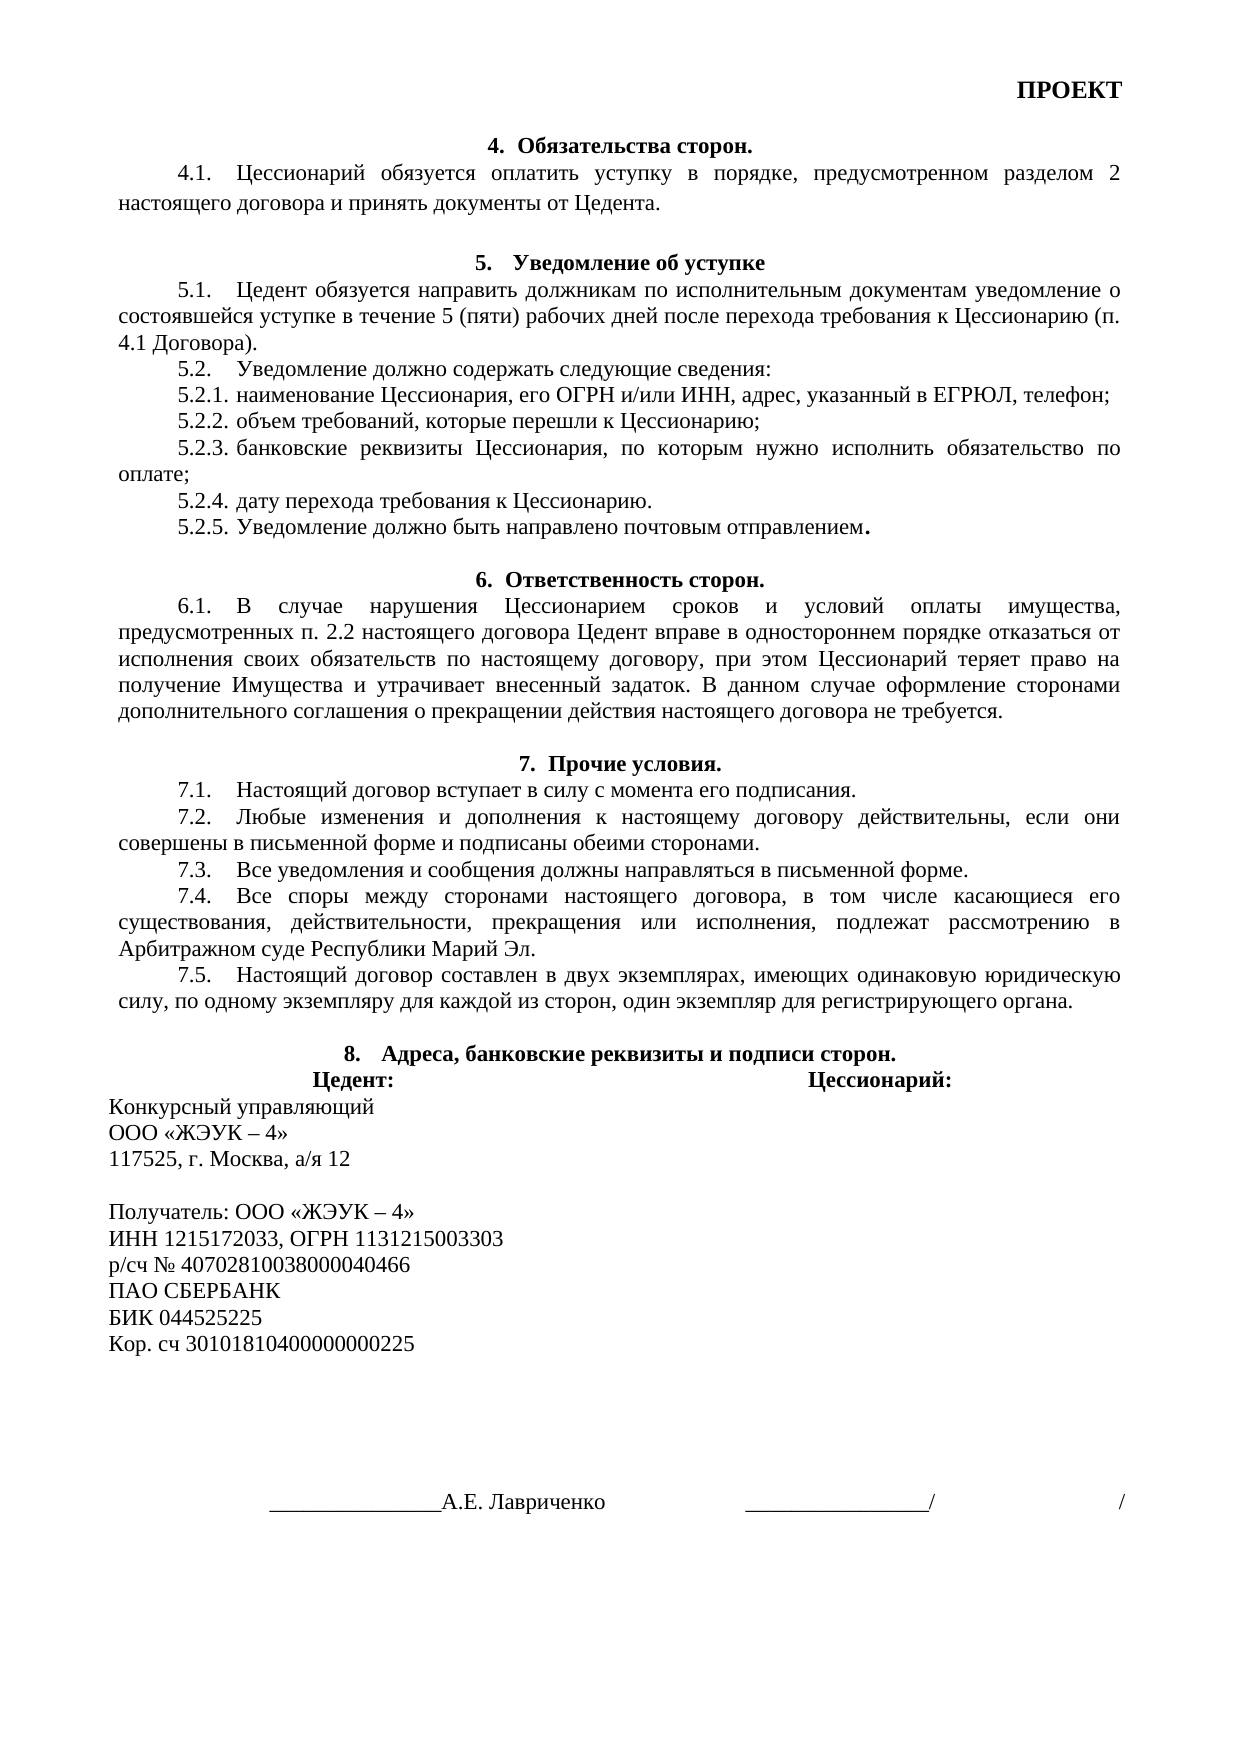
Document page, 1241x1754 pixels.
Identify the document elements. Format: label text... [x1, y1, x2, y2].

title Прочие условия. [118, 750, 1122, 777]
table_header Цессионарий: ________________/ / [617, 1066, 1143, 1541]
title Любые изменения и дополнения к настоящему договору действительны, если они совершены в письменной форме и подписаны обеими сторонами. [118, 803, 1122, 856]
title Все споры между сторонами настоящего договора, в том числе касающиеся его существования, действительности, прекращения или исполнения, подлежат рассмотрению в Арбитражном суде Республики Марий Эл. [118, 882, 1122, 961]
list Цедент обязуется направить должникам по исполнительным документам уведомление о состоявшейся уступке в течение 5 (пяти) рабочих дней после перехода требования к Цессионарию (п. 4.1 Договора). [118, 276, 1122, 355]
list наименование Цессионария, его ОГРН и/или ИНН, адрес, указанный в ЕГРЮЛ, телефон; [118, 381, 1122, 408]
list дату перехода требования к Цессионарию. [118, 487, 1122, 513]
title Настоящий договор составлен в двух экземплярах, имеющих одинаковую юридическую силу, по одному экземпляру для каждой из сторон, один экземпляр для регистрирующего органа. [118, 961, 1122, 1014]
title Все уведомления и сообщения должны направляться в письменной форме. [118, 856, 1122, 882]
list Цессионарий обязуется оплатить уступку в порядке, предусмотренном разделом 2 настоящего договора и принять документы от Цедента. [118, 159, 1122, 215]
list Уведомление должно быть направлено почтовым отправлением. [118, 513, 1122, 539]
title Обязательства сторон. [118, 132, 1122, 159]
title Настоящий договор вступает в силу с момента его подписания. [118, 777, 1122, 803]
list банковские реквизиты Цессионария, по которым нужно исполнить обязательство по оплате; [118, 434, 1122, 487]
title Адреса, банковские реквизиты и подписи сторон. [118, 1040, 1122, 1066]
list объем требований, которые перешли к Цессионарию; [118, 408, 1122, 434]
list Уведомление об уступке [118, 249, 1122, 276]
title В случае нарушения Цессионарием сроков и условий оплаты имущества, предусмотренных п. 2.2 настоящего договора Цедент вправе в одностороннем порядке отказаться от исполнения своих обязательств по настоящему договору, при этом Цессионарий теряет право на получение Имущества и утрачивает внесенный задаток. В данном случае оформление сторонами дополнительного соглашения о прекращении действия настоящего договора не требуется. [118, 592, 1122, 724]
title Ответственность сторон. [118, 566, 1122, 592]
table_header Цедент: Конкурсный управляющий ООО «ЖЭУК – 4» 117525, г. Москва, а/я 12 Получатель: ООО «ЖЭУК – 4» ИНН 1215172033, ОГРН 1131215003303 р/сч № 40702810038000040466 ПАО СБЕРБАНК БИК 044525225 Кор. сч 30101810400000000225 _______________А.Е. Лавриченко [97, 1066, 617, 1541]
list Уведомление должно содержать следующие сведения: [118, 355, 1122, 381]
